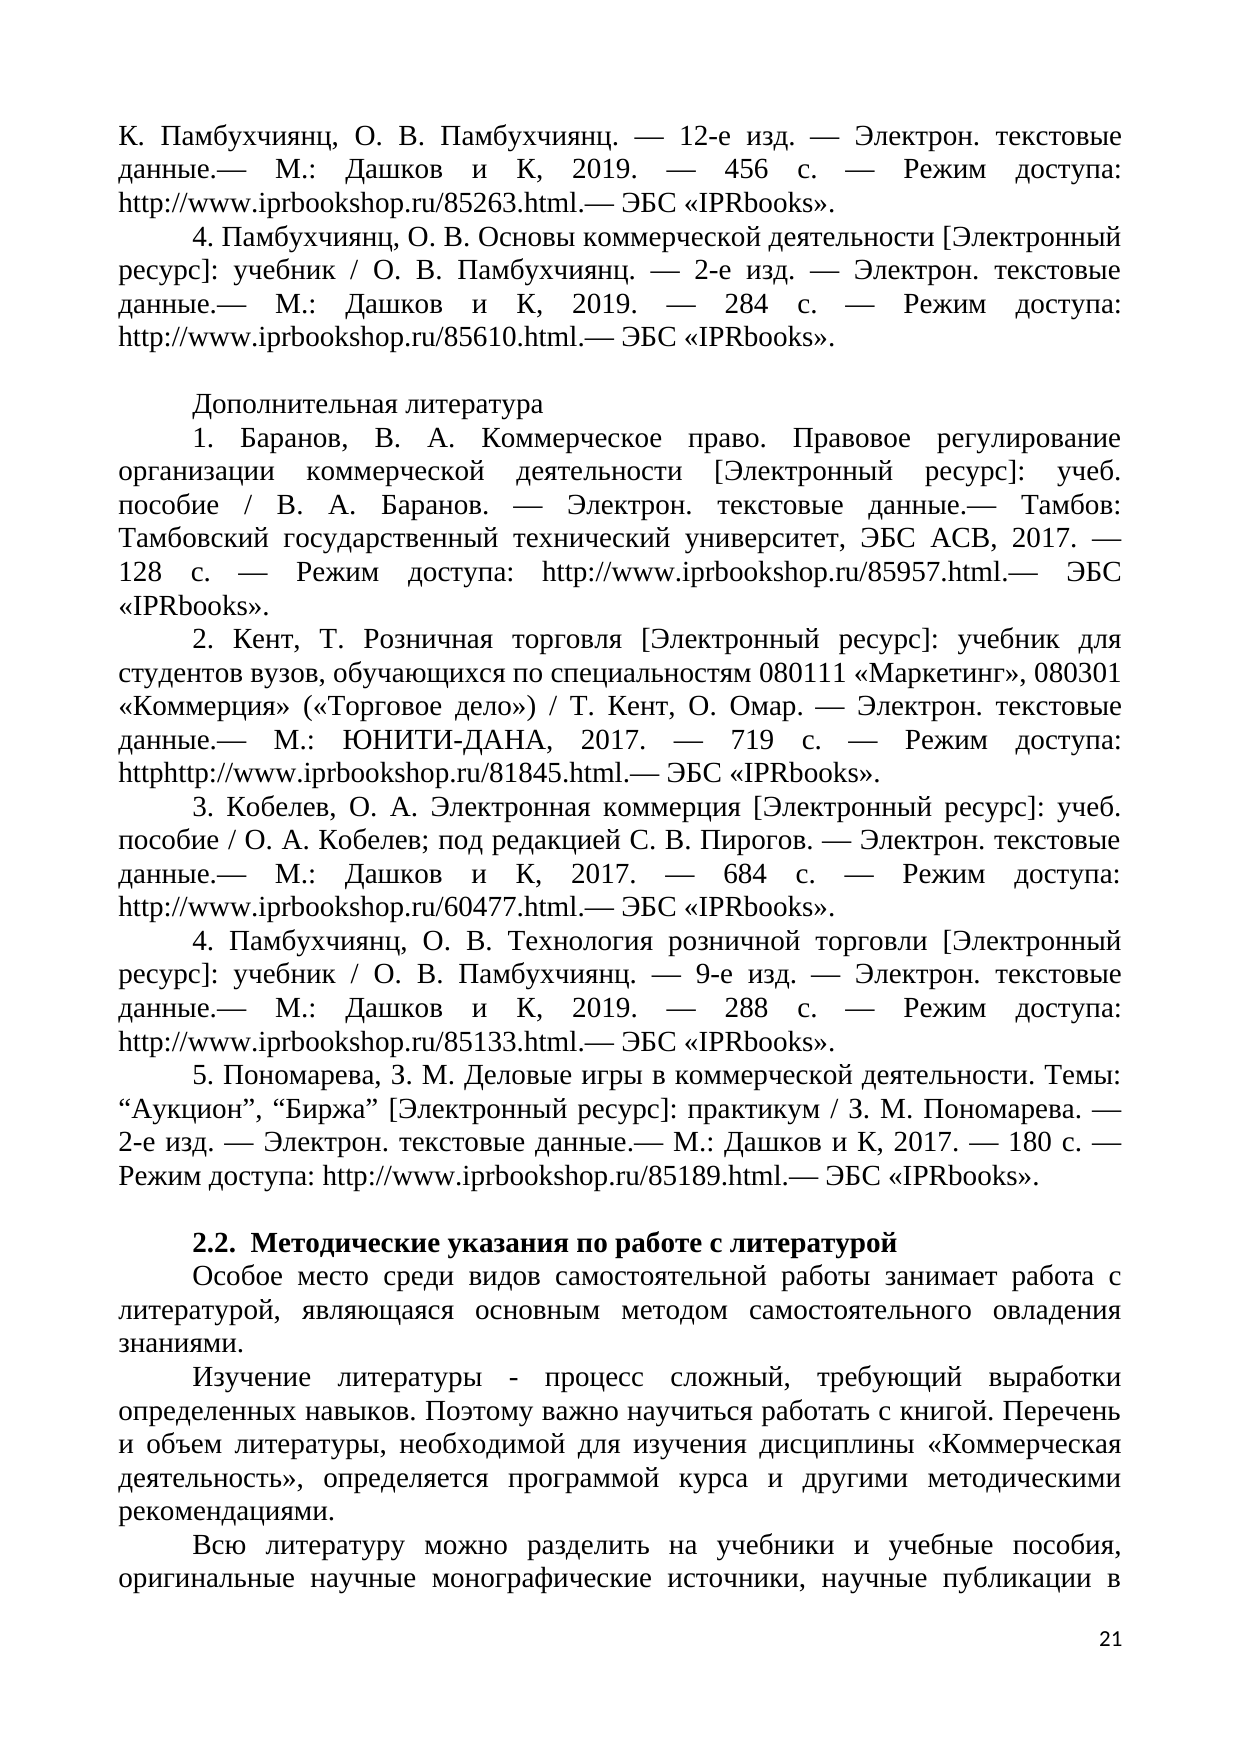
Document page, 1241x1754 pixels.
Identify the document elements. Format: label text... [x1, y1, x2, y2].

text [118, 1527, 1122, 1594]
text Изучение литературы - процесс сложный, требующий выработки определенных навыков. Поэтому важно научиться работать с книгой. Перечень и объем литературы, необходимой для изучения дисциплины «Коммерческая деятельность», определяется программой курса и другими методическими рекомендациями. [118, 1359, 1122, 1527]
text Дополнительная литература [118, 386, 1122, 420]
text 3. Кобелев, О. А. Электронная коммерция [Электронный ресурс]: учеб. пособие / О. А. Кобелев; под редакцией С. В. Пирогов. — Электрон. текстовые данные.— М.: Дашков и К, 2017. — 684 c. — Режим доступа: http://www.iprbookshop.ru/60477.html.— ЭБС «IPRbooks». [118, 789, 1122, 923]
text 4. Памбухчиянц, О. В. Технология розничной торговли [Электронный ресурс]: учебник / О. В. Памбухчиянц. — 9-е изд. — Электрон. текстовые данные.— М.: Дашков и К, 2019. — 288 c. — Режим доступа: http://www.iprbookshop.ru/85133.html.— ЭБС «IPRbooks». [118, 923, 1122, 1057]
text 2. Кент, Т. Розничная торговля [Электронный ресурс]: учебник для студентов вузов, обучающихся по специальностям 080111 «Маркетинг», 080301 «Коммерция» («Торговое дело») / Т. Кент, О. Омар. — Электрон. текстовые данные.— М.: ЮНИТИ-ДАНА, 2017. — 719 c. — Режим доступа: httphttp://www.iprbookshop.ru/81845.html.— ЭБС «IPRbooks». [118, 621, 1122, 789]
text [118, 118, 1122, 219]
text Особое место среди видов самостоятельной работы занимает работа с литературой, являющаяся основным методом самостоятельного овладения знаниями. [118, 1258, 1122, 1359]
text 5. Пономарева, З. М. Деловые игры в коммерческой деятельности. Темы: “Аукцион”, “Биржа” [Электронный ресурс]: практикум / З. М. Пономарева. — 2-е изд. — Электрон. текстовые данные.— М.: Дашков и К, 2017. — 180 c. — Режим доступа: http://www.iprbookshop.ru/85189.html.— ЭБС «IPRbooks». [118, 1057, 1122, 1191]
text 1. Баранов, В. А. Коммерческое право. Правовое регулирование организации коммерческой деятельности [Электронный ресурс]: учеб. пособие / В. А. Баранов. — Электрон. текстовые данные.— Тамбов: Тамбовский государственный технический университет, ЭБС АСВ, 2017. — 128 c. — Режим доступа: http://www.iprbookshop.ru/85957.html.— ЭБС «IPRbooks». [118, 420, 1122, 621]
text 2.2. Методические указания по работе с литературой [118, 1225, 1122, 1258]
text 4. Памбухчиянц, О. В. Основы коммерческой деятельности [Электронный ресурс]: учебник / О. В. Памбухчиянц. — 2-е изд. — Электрон. текстовые данные.— М.: Дашков и К, 2019. — 284 c. — Режим доступа: http://www.iprbookshop.ru/85610.html.— ЭБС «IPRbooks». [118, 219, 1122, 353]
